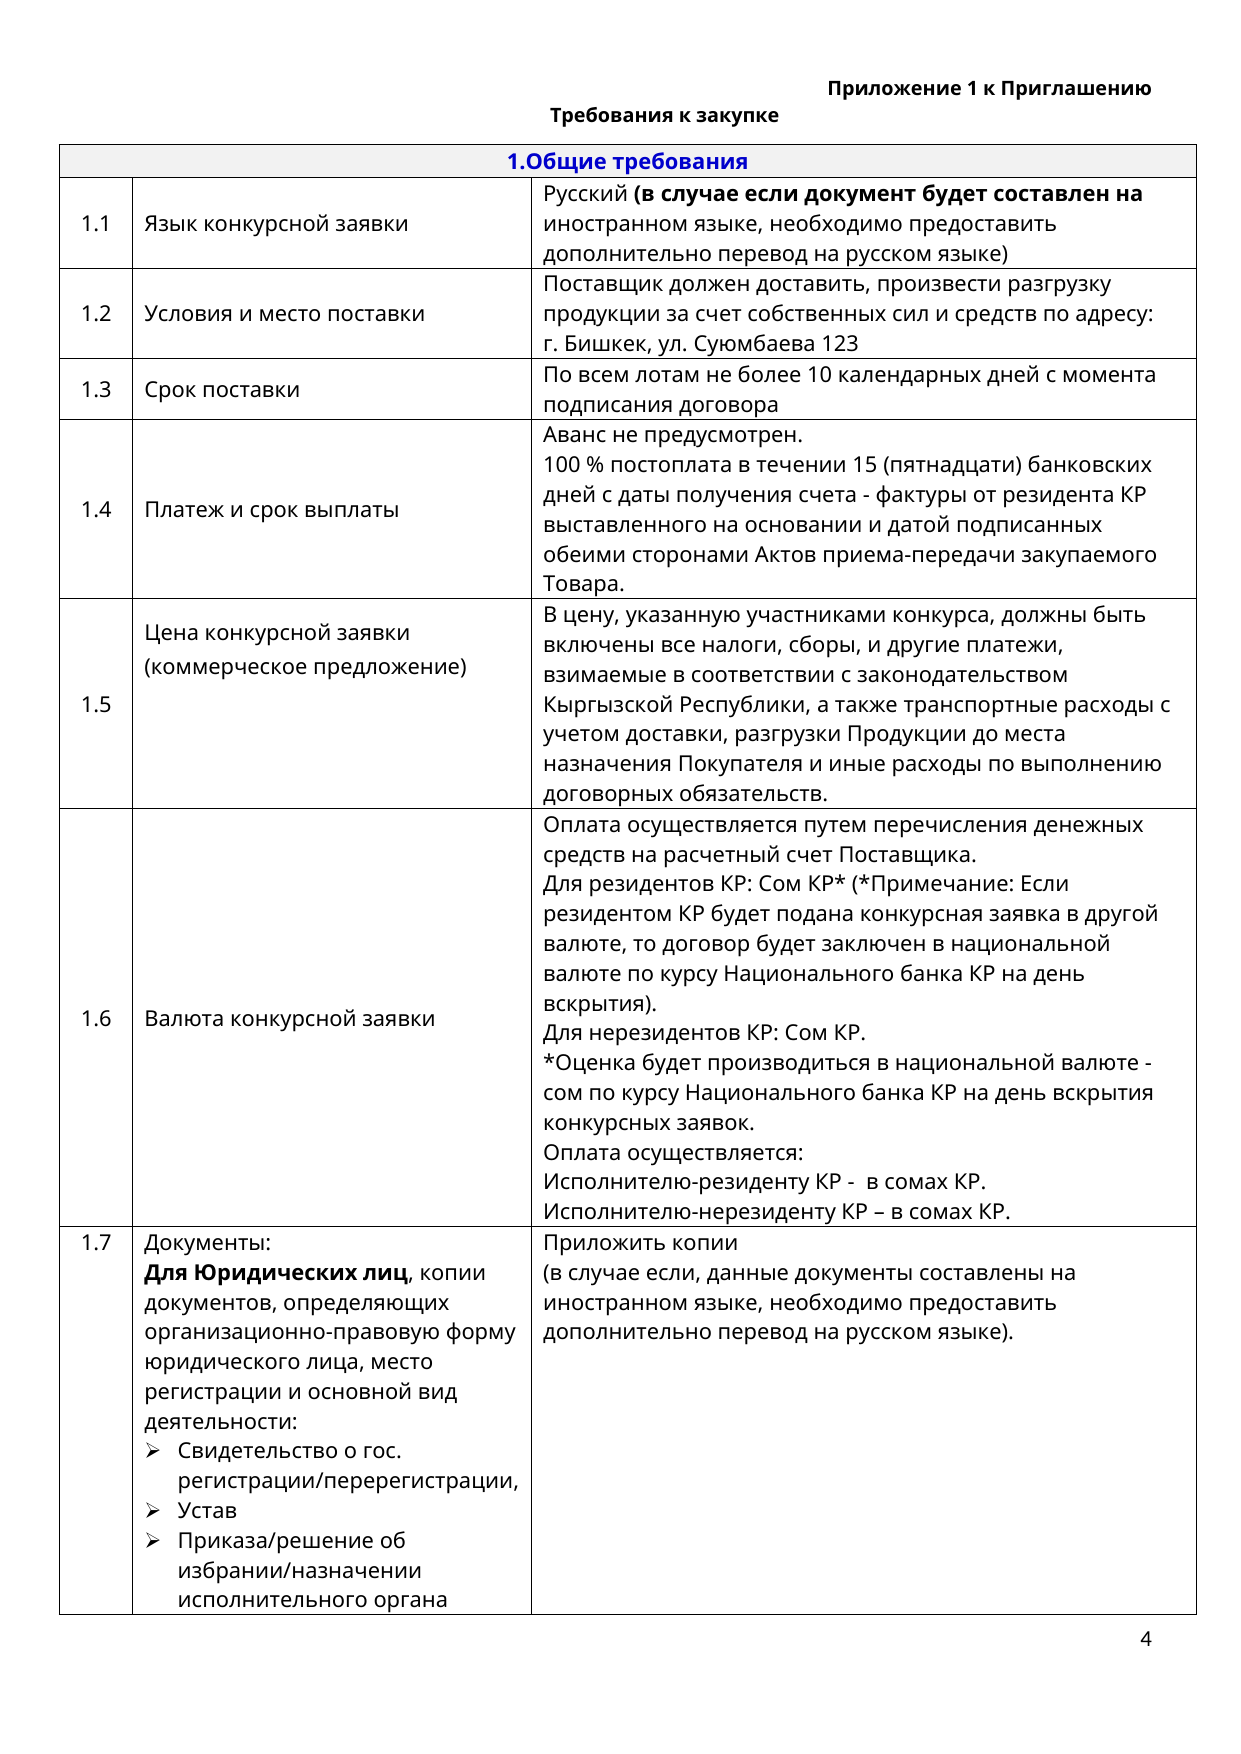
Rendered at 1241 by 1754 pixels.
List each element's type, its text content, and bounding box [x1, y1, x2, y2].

text Требования к закупке [177, 101, 1152, 128]
table_cell Условия и место поставки [133, 269, 531, 358]
table_cell 1.2 [60, 269, 132, 358]
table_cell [133, 1227, 531, 1614]
table_cell По всем лотам не более 10 календарных дней с момента подписания договора [532, 359, 1196, 418]
table_cell В цену, указанную участниками конкурса, должны быть включены все налоги, сборы, и другие платежи, взимаемые в соответствии с законодательством Кыргызской Республики, а также транспортные расходы с учетом доставки, разгрузки Продукции до места назначения Покупателя и иные расходы по выполнению договорных обязательств. [532, 599, 1196, 808]
table_cell 1.3 [60, 359, 132, 418]
table_cell Язык конкурсной заявки [133, 178, 531, 267]
table_cell 1.1 [60, 178, 132, 267]
table_cell Оплата осуществляется путем перечисления денежных средств на расчетный счет Поставщика. Для резидентов КР: Сом КР* (*Примечание: Если резидентом КР будет подана конкурсная заявка в другой валюте, то договор будет заключен в национальной валюте по курсу Национального банка КР на день вскрытия). Для нерезидентов КР: Сом КР. *Оценка будет производиться в национальной валюте - сом по курсу Национального банка КР на день вскрытия конкурсных заявок. Оплата осуществляется: Исполнителю-резиденту КР - в сомах КР. Исполнителю-нерезиденту КР – в сомах КР. [532, 809, 1196, 1226]
table_cell Срок поставки [133, 359, 531, 418]
table_cell 1.5 [60, 599, 132, 808]
table_cell 1.4 [60, 420, 132, 598]
table_cell 1.7 [60, 1227, 132, 1614]
table_cell Цена конкурсной заявки (коммерческое предложение) [133, 599, 531, 808]
text Приложение 1 к Приглашению [177, 74, 1152, 101]
table_cell Поставщик должен доставить, произвести разгрузку продукции за счет собственных сил и средств по адресу: г. Бишкек, ул. Суюмбаева 123 [532, 269, 1196, 358]
table_cell Платеж и срок выплаты [133, 420, 531, 598]
table_cell Русский (в случае если документ будет составлен на иностранном языке, необходимо предоставить дополнительно перевод на русском языке) [532, 178, 1196, 267]
table_header 1.Общие требования [60, 145, 1196, 177]
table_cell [532, 1227, 1196, 1614]
table_cell 1.6 [60, 809, 132, 1226]
table_cell Валюта конкурсной заявки [133, 809, 531, 1226]
table_cell Аванс не предусмотрен. 100 % постоплата в течении 15 (пятнадцати) банковских дней с даты получения счета - фактуры от резидента КР выставленного на основании и датой подписанных обеими сторонами Актов приема-передачи закупаемого Товара. [532, 420, 1196, 598]
